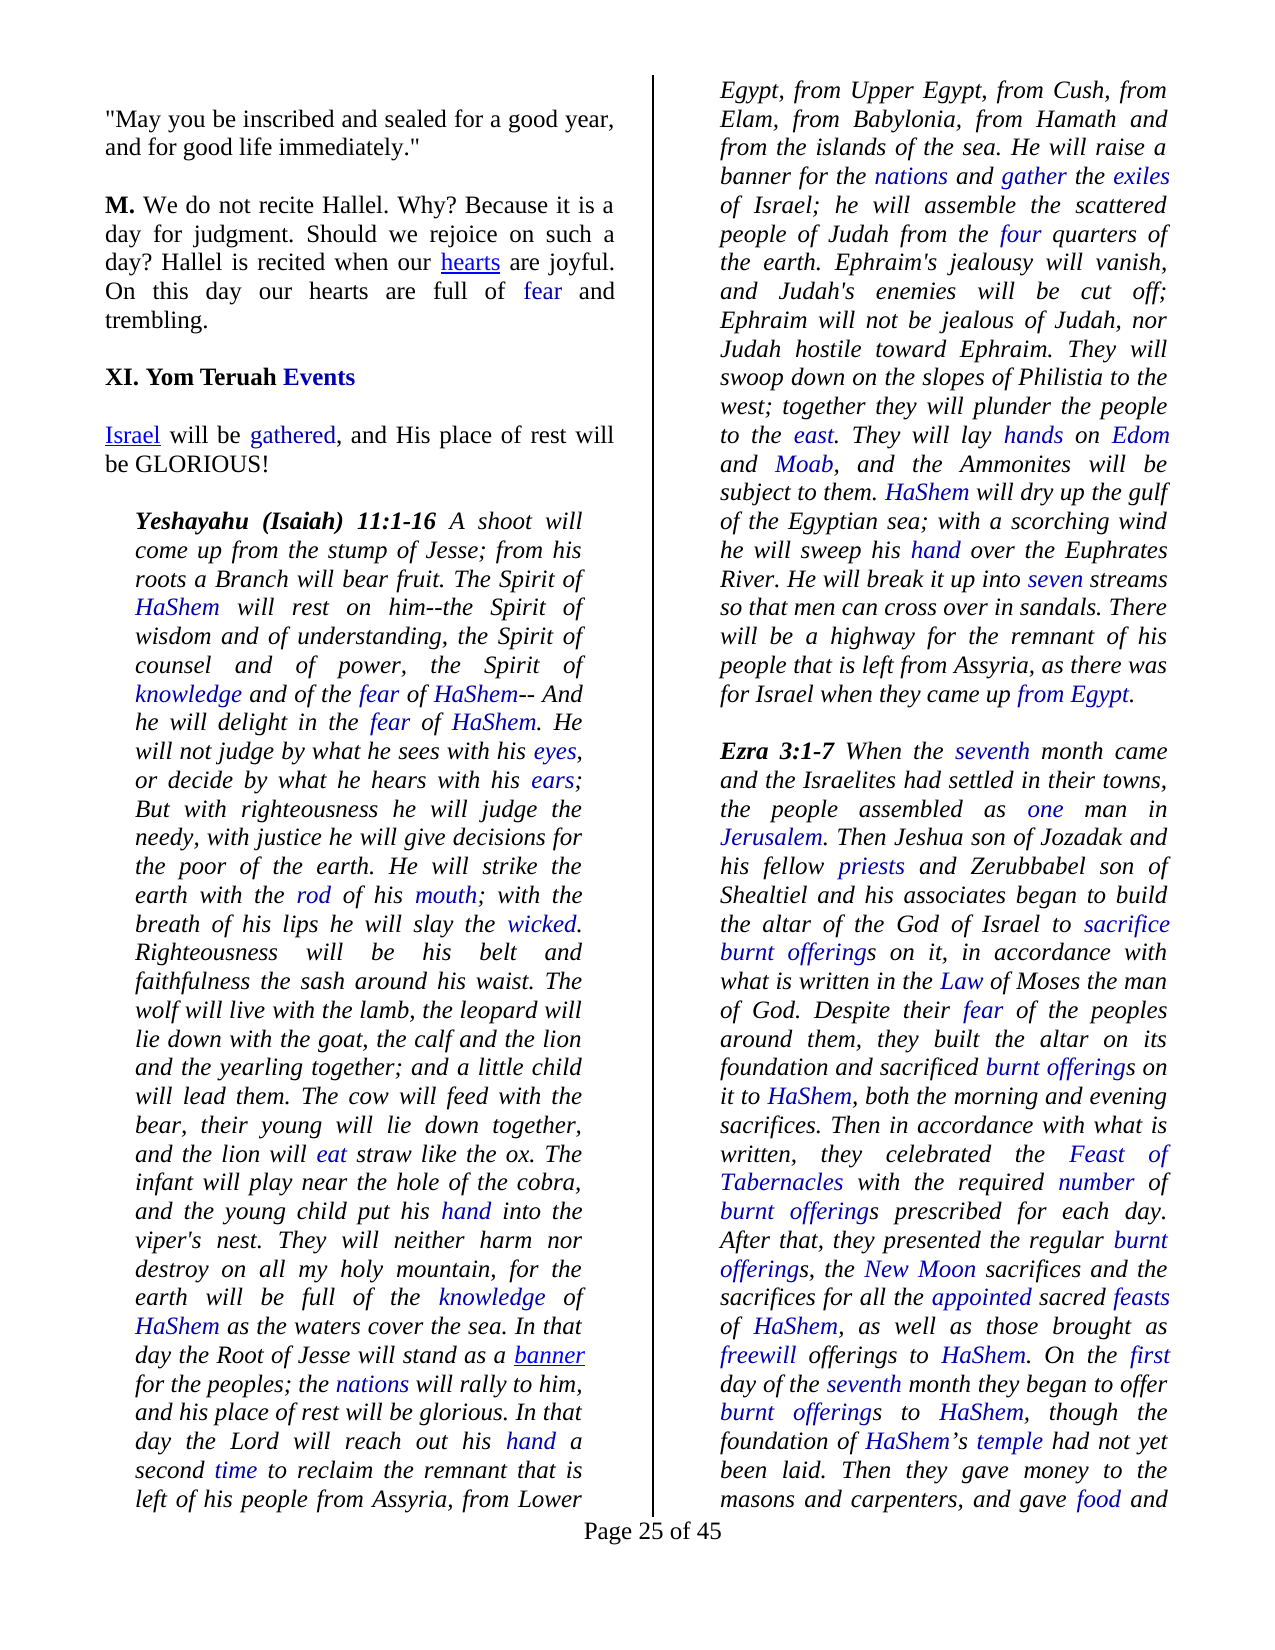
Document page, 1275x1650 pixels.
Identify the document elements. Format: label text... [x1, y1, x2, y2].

text "May you be inscribed and sealed for a good year, and for good life immediately." [105, 104, 615, 161]
text Yeshayahu (Isaiah) 11:1-16 A shoot will come up from the stump of Jesse; from his roots a Branch will bear fruit. The Spirit of HaShem will rest on him--the Spirit of wisdom and of understanding, the Spirit of counsel and of power, the Spirit of knowledge and of the fear of HaShem-- And he will delight in the fear of HaShem. He will not judge by what he sees with his eyes, or decide by what he hears with his ears; But with righteousness he will judge the needy, with justice he will give decisions for the poor of the earth. He will strike the earth with the rod of his mouth; with the breath of his lips he will slay the wicked. Righteousness will be his belt and faithfulness the sash around his waist. The wolf will live with the lamb, the leopard will lie down with the goat, the calf and the lion and the yearling together; and a little child will lead them. The cow will feed with the bear, their young will lie down together, and the lion will eat straw like the ox. The infant will play near the hole of the cobra, and the young child put his hand into the viper's nest. They will neither harm nor destroy on all my holy mountain, for the earth will be full of the knowledge of HaShem as the waters cover the sea. In that day the Root of Jesse will stand as a banner for the peoples; the nations will rally to him, and his place of rest will be glorious. In that day the Lord will reach out his hand a second time to reclaim the remnant that is left of his people from Assyria, from Lower Egypt, from Upper Egypt, from Cush, from Elam, from Babylonia, from Hamath and from the islands of the sea. He will raise a banner for the nations and gather the exiles of ; he will assemble the scattered people of from the four quarters of the earth. Ephraim's jealousy will vanish, and Judah's enemies will be cut off; Ephraim will not be jealous of Judah, nor Judah hostile toward Ephraim. They will swoop down on the slopes of to the west; together they will plunder the people to the east. They will lay hands on Edom and Moab, and the Ammonites will be subject to them. HaShem will dry up the gulf of the Egyptian sea; with a scorching wind he will sweep his hand over the . He will break it up into seven streams so that men can cross over in sandals. There will be a highway for the remnant of his people that is left from Assyria, as there was for Israel when they came up from Egypt. [135, 506, 585, 1512]
text Israel will be gathered, and His place of rest will be GLORIOUS! [105, 420, 615, 477]
text Yeshayahu (Isaiah) 11:1-16 A shoot will come up from the stump of Jesse; from his roots a Branch will bear fruit. The Spirit of HaShem will rest on him--the Spirit of wisdom and of understanding, the Spirit of counsel and of power, the Spirit of knowledge and of the fear of HaShem-- And he will delight in the fear of HaShem. He will not judge by what he sees with his eyes, or decide by what he hears with his ears; But with righteousness he will judge the needy, with justice he will give decisions for the poor of the earth. He will strike the earth with the rod of his mouth; with the breath of his lips he will slay the wicked. Righteousness will be his belt and faithfulness the sash around his waist. The wolf will live with the lamb, the leopard will lie down with the goat, the calf and the lion and the yearling together; and a little child will lead them. The cow will feed with the bear, their young will lie down together, and the lion will eat straw like the ox. The infant will play near the hole of the cobra, and the young child put his hand into the viper's nest. They will neither harm nor destroy on all my holy mountain, for the earth will be full of the knowledge of HaShem as the waters cover the sea. In that day the Root of Jesse will stand as a banner for the peoples; the nations will rally to him, and his place of rest will be glorious. In that day the Lord will reach out his hand a second time to reclaim the remnant that is left of his people from Assyria, from Lower Egypt, from Upper Egypt, from Cush, from Elam, from Babylonia, from Hamath and from the islands of the sea. He will raise a banner for the nations and gather the exiles of ; he will assemble the scattered people of from the four quarters of the earth. Ephraim's jealousy will vanish, and Judah's enemies will be cut off; Ephraim will not be jealous of Judah, nor Judah hostile toward Ephraim. They will swoop down on the slopes of to the west; together they will plunder the people to the east. They will lay hands on Edom and Moab, and the Ammonites will be subject to them. HaShem will dry up the gulf of the Egyptian sea; with a scorching wind he will sweep his hand over the . He will break it up into seven streams so that men can cross over in sandals. There will be a highway for the remnant of his people that is left from Assyria, as there was for Israel when they came up from Egypt. [720, 75, 1170, 707]
subtitle XI. Yom Teruah Events [105, 362, 615, 391]
text M. We do not recite Hallel. Why? Because it is a day for judgment. Should we rejoice on such a day? Hallel is recited when our hearts are joyful. On this day our hearts are full of fear and trembling. [105, 190, 615, 334]
